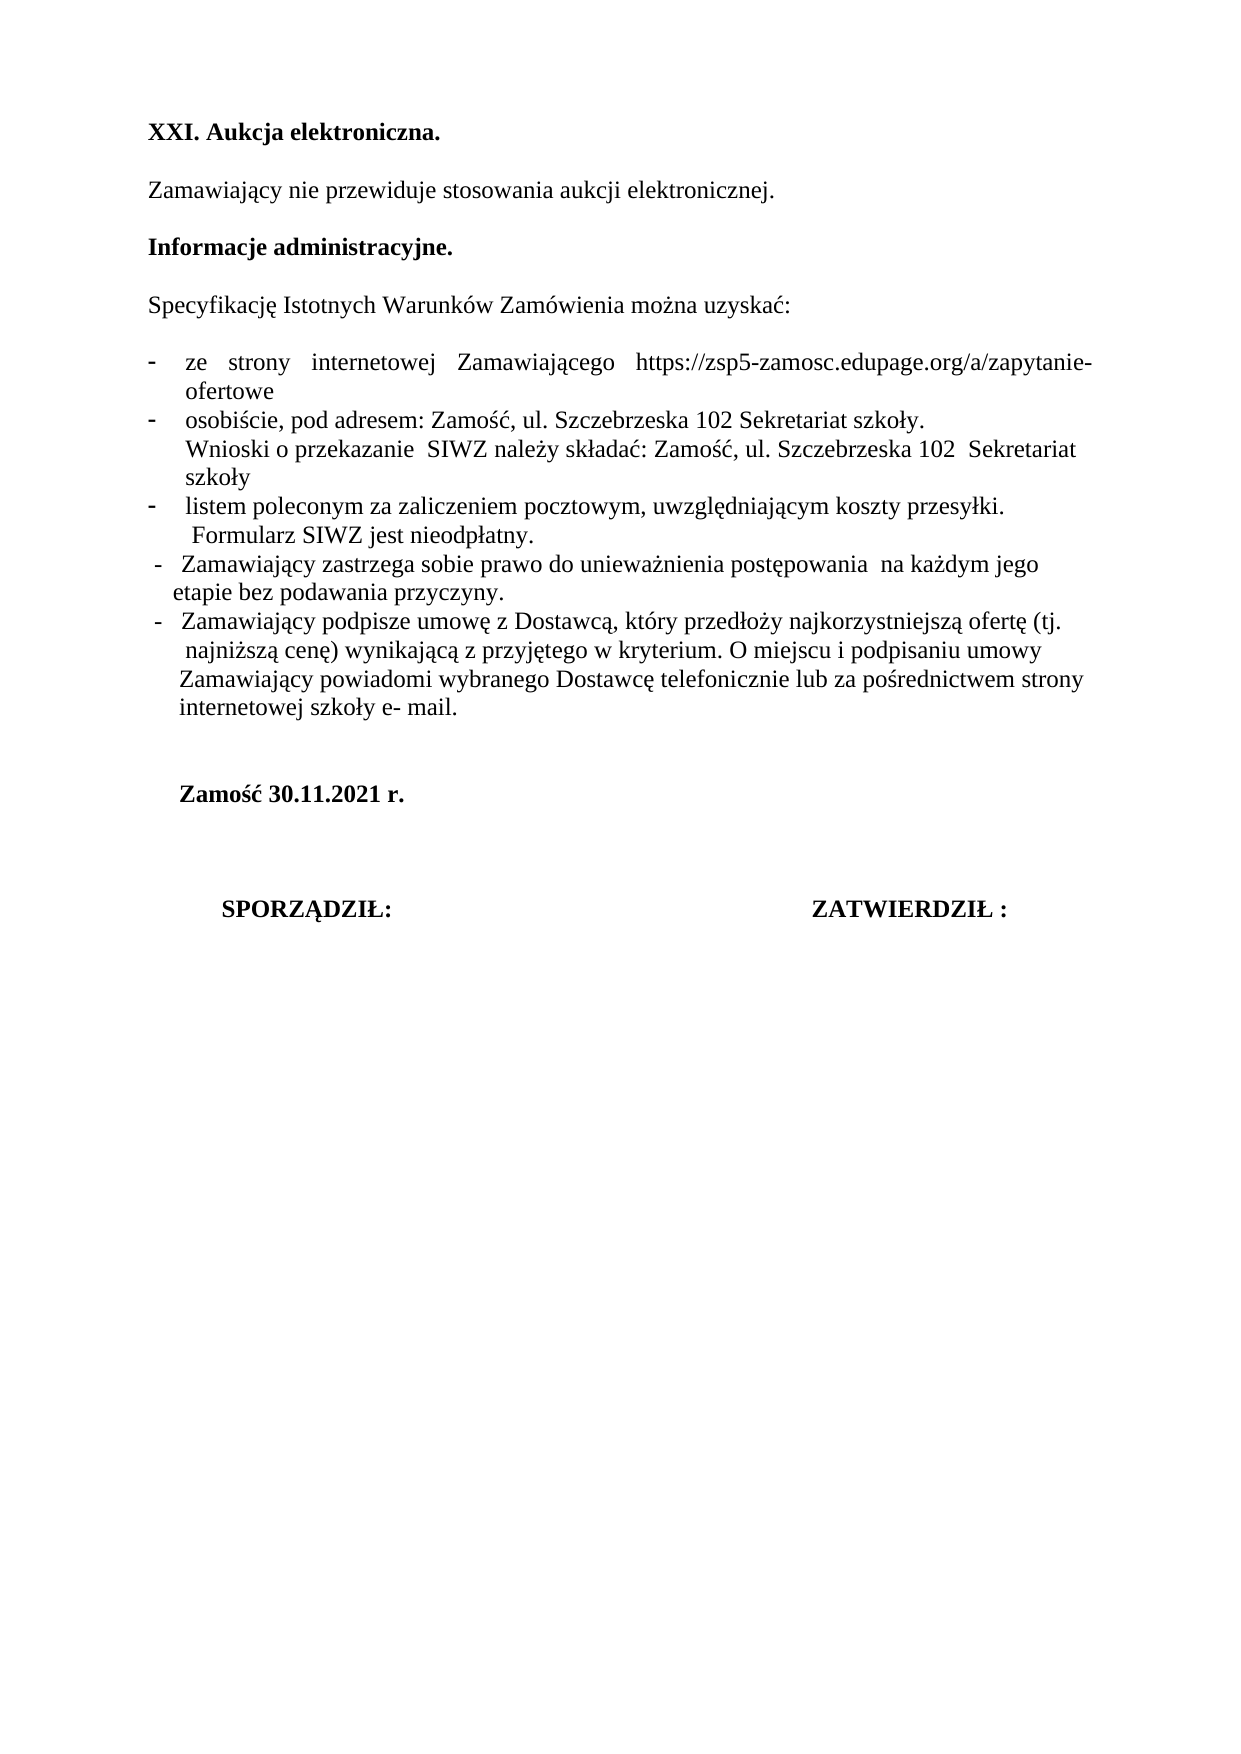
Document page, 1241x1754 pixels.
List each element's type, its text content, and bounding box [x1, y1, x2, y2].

list ze strony internetowej Zamawiającego https://zsp5-zamosc.edupage.org/a/zapytanie-ofertowe [148, 347, 1093, 405]
text Formularz SIWZ jest nieodpłatny. [148, 520, 1093, 549]
list osobiście, pod adresem: Zamość, ul. Szczebrzeska 102 Sekretariat szkoły. Wnioski o przekazanie SIWZ należy składać: Zamość, ul. Szczebrzeska 102 Sekretariat szkoły [148, 405, 1093, 491]
list listem poleconym za zaliczeniem pocztowym, uwzględniającym koszty przesyłki. [148, 491, 1093, 520]
text najniższą cenę) wynikającą z przyjętego w kryterium. O miejscu i podpisaniu umowy [148, 635, 1093, 664]
text SPORZĄDZIŁ: ZATWIERDZIŁ : [221, 894, 1093, 922]
text XXI. Aukcja elektroniczna. [148, 117, 1093, 146]
text - Zamawiający podpisze umowę z Dostawcą, który przedłoży najkorzystniejszą ofertę (tj. [148, 606, 1093, 635]
text Informacje administracyjne. [148, 232, 1093, 261]
text etapie bez podawania przyczyny. [154, 577, 1093, 606]
text internetowej szkoły e- mail. [148, 692, 1093, 721]
text Zamawiający nie przewiduje stosowania aukcji elektronicznej. [148, 175, 1093, 204]
text Zamość 30.11.2021 r. [148, 779, 1093, 807]
text Specyfikację Istotnych Warunków Zamówienia można uzyskać: [148, 290, 1093, 319]
text - Zamawiający zastrzega sobie prawo do unieważnienia postępowania na każdym jego [154, 549, 1093, 577]
text Zamawiający powiadomi wybranego Dostawcę telefonicznie lub za pośrednictwem strony [148, 664, 1093, 692]
